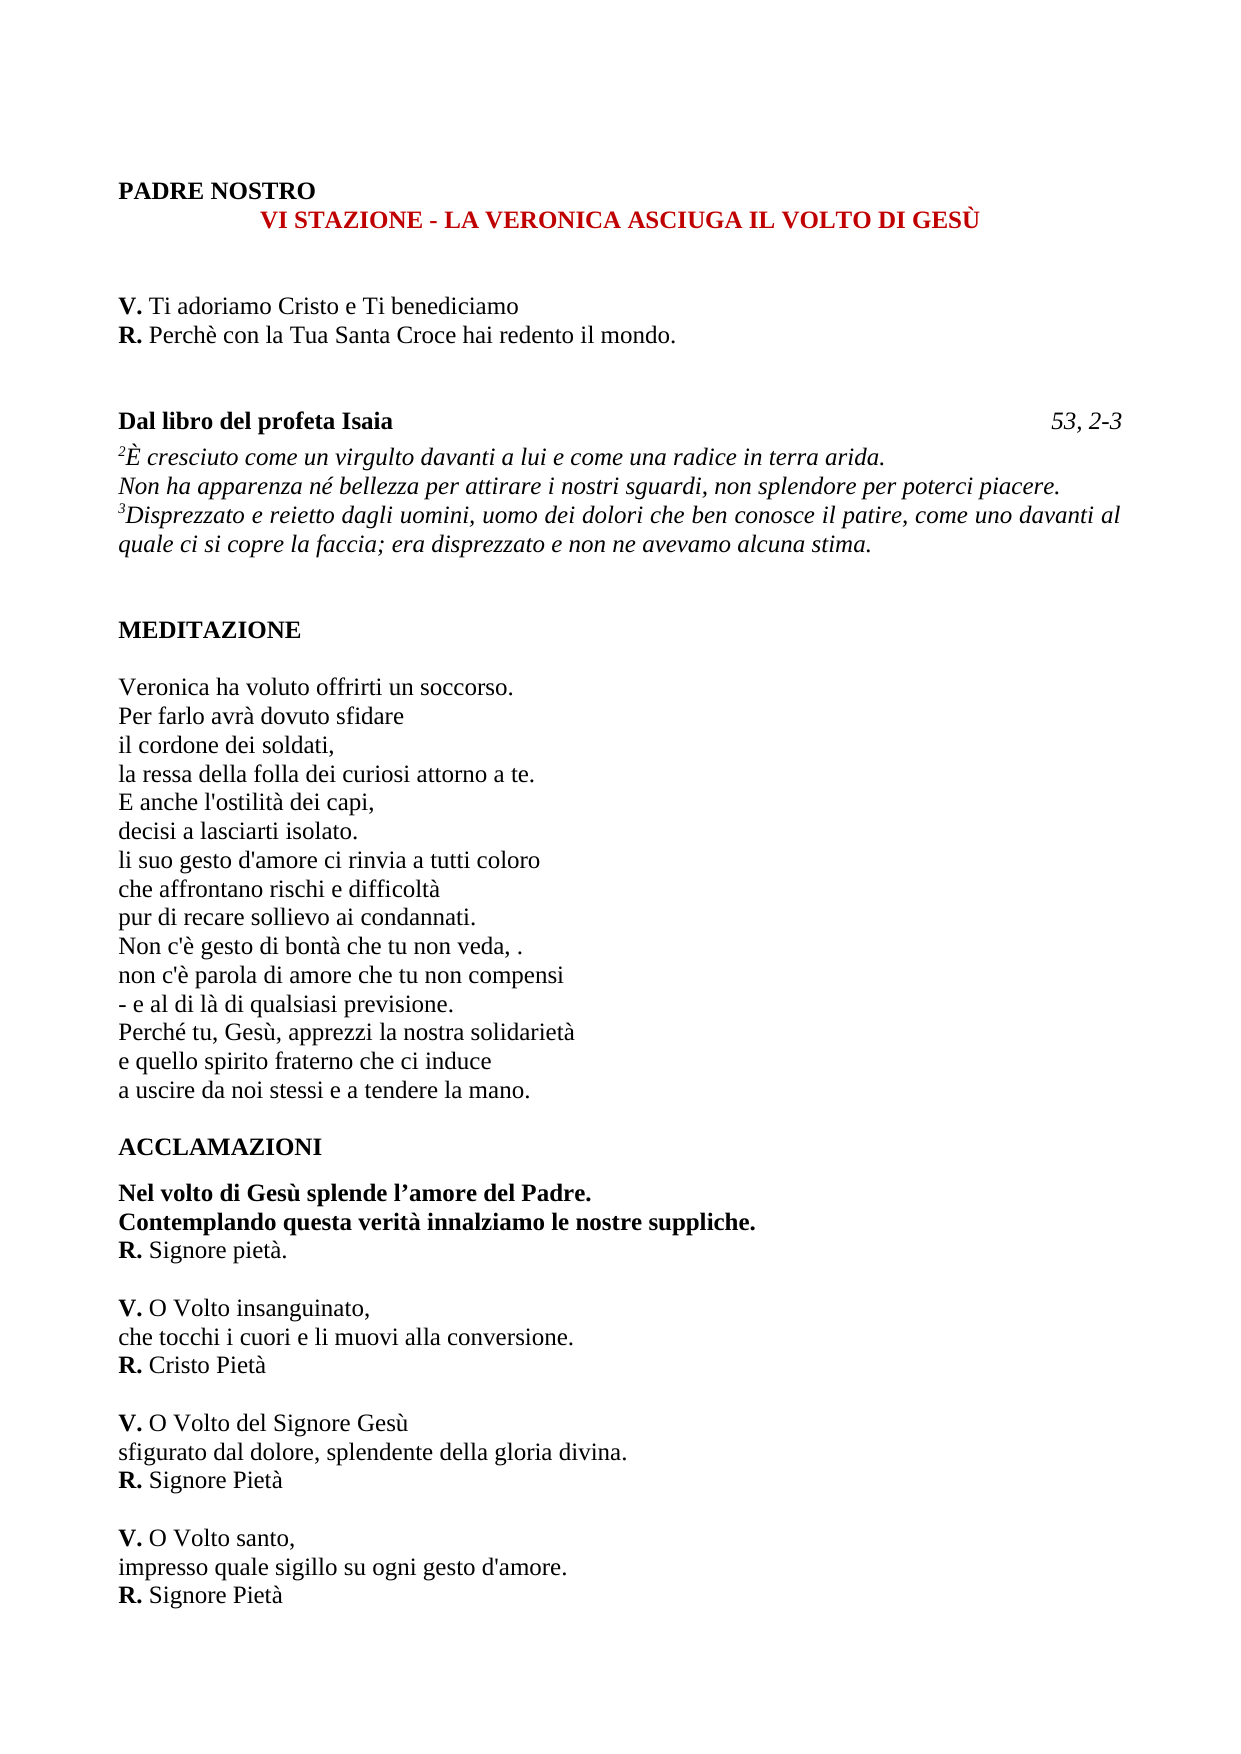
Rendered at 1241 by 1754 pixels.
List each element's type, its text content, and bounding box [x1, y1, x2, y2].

text 3Disprezzato e reietto dagli uomini, uomo dei dolori che ben conosce il patire, come uno davanti al quale ci si copre la faccia; era disprezzato e non ne avevamo alcuna stima. [118, 500, 1122, 557]
text Contemplando questa verità innalziamo le nostre suppliche. [118, 1207, 1122, 1235]
text Perché tu, Gesù, apprezzi la nostra solidarietà [118, 1017, 1122, 1046]
text Per farlo avrà dovuto sfidare [118, 701, 1122, 730]
text - e al di là di qualsiasi previsione. [118, 989, 1122, 1017]
text li suo gesto d'amore ci rinvia a tutti coloro [118, 845, 1122, 874]
text decisi a lasciarti isolato. [118, 816, 1122, 845]
text ACCLAMAZIONI [118, 1104, 1122, 1161]
text MEDITAZIONE Veronica ha voluto offrirti un soccorso. [118, 557, 1122, 701]
text Non ha apparenza né bellezza per attirare i nostri sguardi, non splendore per poterci piacere. [118, 471, 1122, 500]
text la ressa della folla dei curiosi attorno a te. [118, 759, 1122, 787]
text pur di recare sollievo ai condannati. [118, 902, 1122, 931]
text il cordone dei soldati, [118, 730, 1122, 759]
text R. Signore pietà. [118, 1235, 1122, 1264]
text V. Ti adoriamo Cristo e Ti benediciamo [118, 291, 1122, 320]
text Dal libro del profeta Isaia 53, 2-3 2È cresciuto come un virgulto davanti a lui e come una radice in terra arida. [118, 349, 1122, 471]
text Nel volto di Gesù splende l’amore del Padre. [118, 1161, 1122, 1207]
text che affrontano rischi e difficoltà [118, 874, 1122, 902]
text E anche l'ostilità dei capi, [118, 787, 1122, 816]
text a uscire da noi stessi e a tendere la mano. [118, 1075, 1122, 1104]
text VI STAZIONE - LA VERONICA ASCIUGA IL VOLTO DI GESÙ [118, 205, 1122, 234]
text e quello spirito fraterno che ci induce [118, 1046, 1122, 1075]
text Non c'è gesto di bontà che tu non veda, . [118, 931, 1122, 960]
text non c'è parola di amore che tu non compensi [118, 960, 1122, 989]
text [118, 1322, 1122, 1609]
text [118, 148, 1122, 205]
text V. O Volto insanguinato, [118, 1293, 1122, 1322]
text R. Perchè con la Tua Santa Croce hai redento il mondo. [118, 320, 1122, 349]
